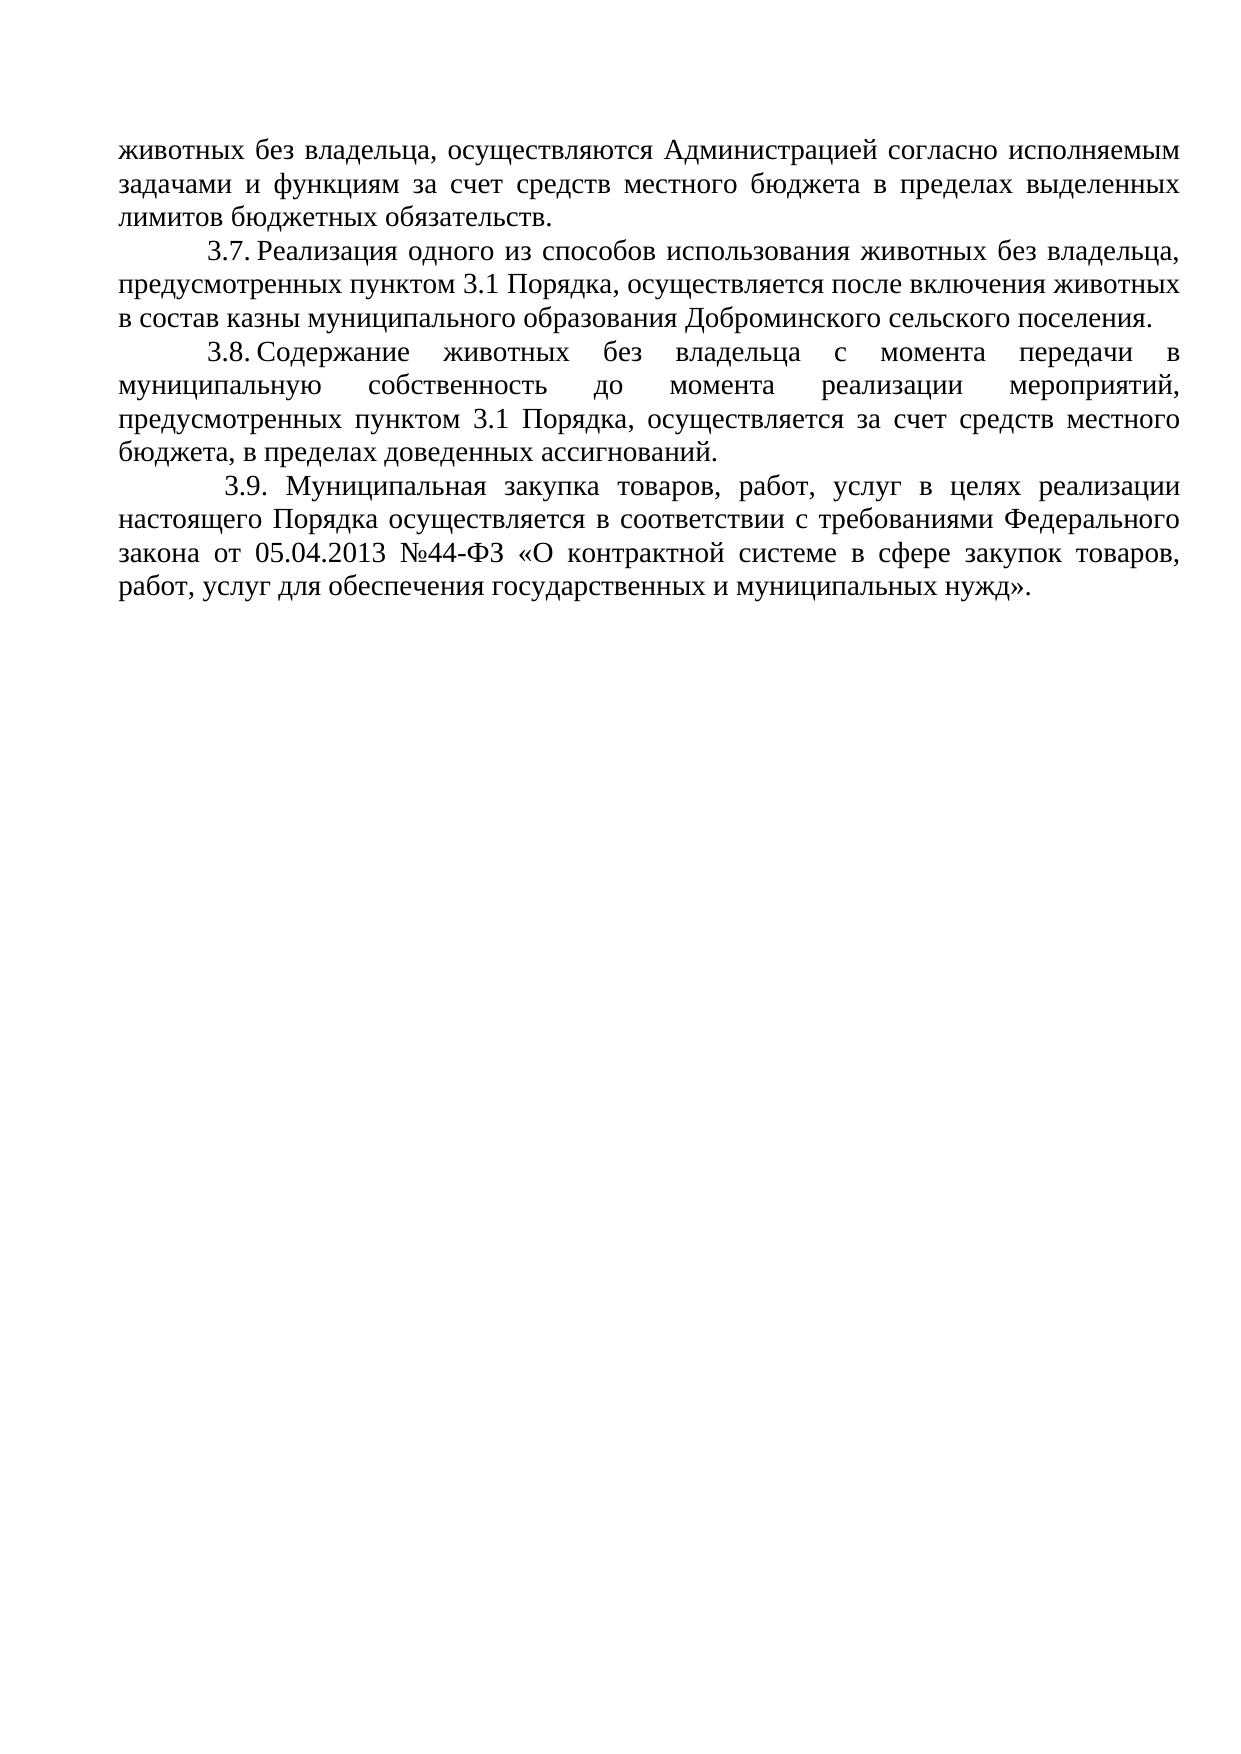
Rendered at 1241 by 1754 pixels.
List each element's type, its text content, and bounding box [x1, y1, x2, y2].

text 3.7. Реализация одного из способов использования животных без владельца, предусмотренных пунктом 3.1 Порядка, осуществляется после включения животных в состав казны муниципального образования Доброминского сельского поселения. [118, 233, 1181, 334]
text 3.9. Муниципальная закупка товаров, работ, услуг в целях реализации настоящего Порядка осуществляется в соответствии с требованиями Федерального закона от 05.04.2013 №44-ФЗ «О контрактной системе в сфере закупок товаров, работ, услуг для обеспечения государственных и муниципальных нужд». [118, 468, 1181, 602]
text 3.8. Содержание животных без владельца с момента передачи в муниципальную собственность до момента реализации мероприятий, предусмотренных пунктом 3.1 Порядка, осуществляется за счет средств местного бюджета, в пределах доведенных ассигнований. [118, 334, 1181, 468]
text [118, 132, 1181, 233]
